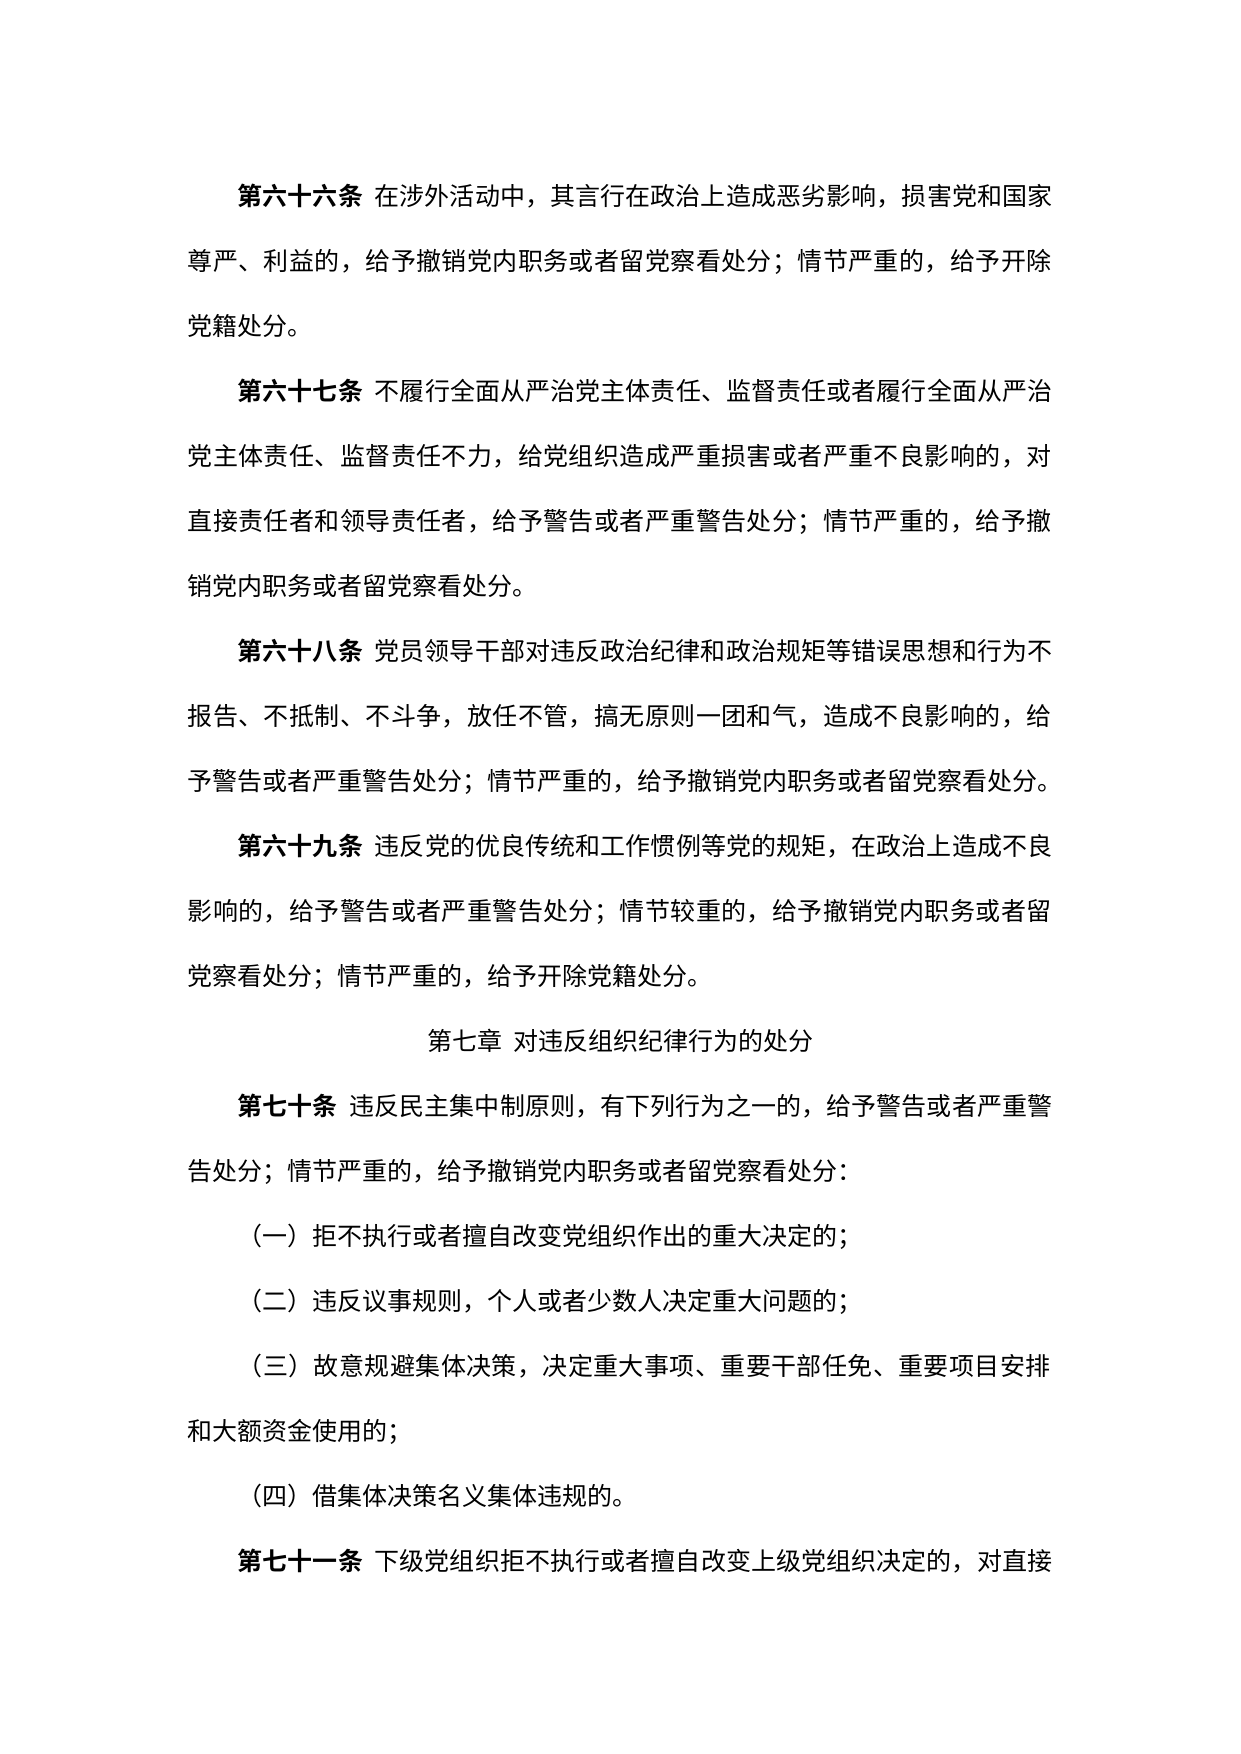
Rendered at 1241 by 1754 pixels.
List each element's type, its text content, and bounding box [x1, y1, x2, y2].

text 第六十八条 党员领导干部对违反政治纪律和政治规矩等错误思想和行为不报告、不抵制、不斗争，放任不管，搞无原则一团和气，造成不良影响的，给予警告或者严重警告处分；情节严重的，给予撤销党内职务或者留党察看处分。 [187, 617, 1053, 812]
text （四）借集体决策名义集体违规的。 [187, 1462, 1053, 1527]
text （三）故意规避集体决策，决定重大事项、重要干部任免、重要项目安排和大额资金使用的； [187, 1332, 1053, 1462]
text 第六十九条 违反党的优良传统和工作惯例等党的规矩，在政治上造成不良影响的，给予警告或者严重警告处分；情节较重的，给予撤销党内职务或者留党察看处分；情节严重的，给予开除党籍处分。 [187, 812, 1053, 1007]
text 第七十条 违反民主集中制原则，有下列行为之一的，给予警告或者严重警告处分；情节严重的，给予撤销党内职务或者留党察看处分： [187, 1072, 1053, 1202]
text （一）拒不执行或者擅自改变党组织作出的重大决定的； [187, 1202, 1053, 1267]
text 第七章 对违反组织纪律行为的处分 [187, 1007, 1053, 1072]
text （二）违反议事规则，个人或者少数人决定重大问题的； [187, 1267, 1053, 1332]
text 第六十七条 不履行全面从严治党主体责任、监督责任或者履行全面从严治党主体责任、监督责任不力，给党组织造成严重损害或者严重不良影响的，对直接责任者和领导责任者，给予警告或者严重警告处分；情节严重的，给予撤销党内职务或者留党察看处分。 [187, 357, 1053, 617]
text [187, 1527, 1053, 1592]
text 第六十六条 在涉外活动中，其言行在政治上造成恶劣影响，损害党和国家尊严、利益的，给予撤销党内职务或者留党察看处分；情节严重的，给予开除党籍处分。 [187, 162, 1053, 357]
